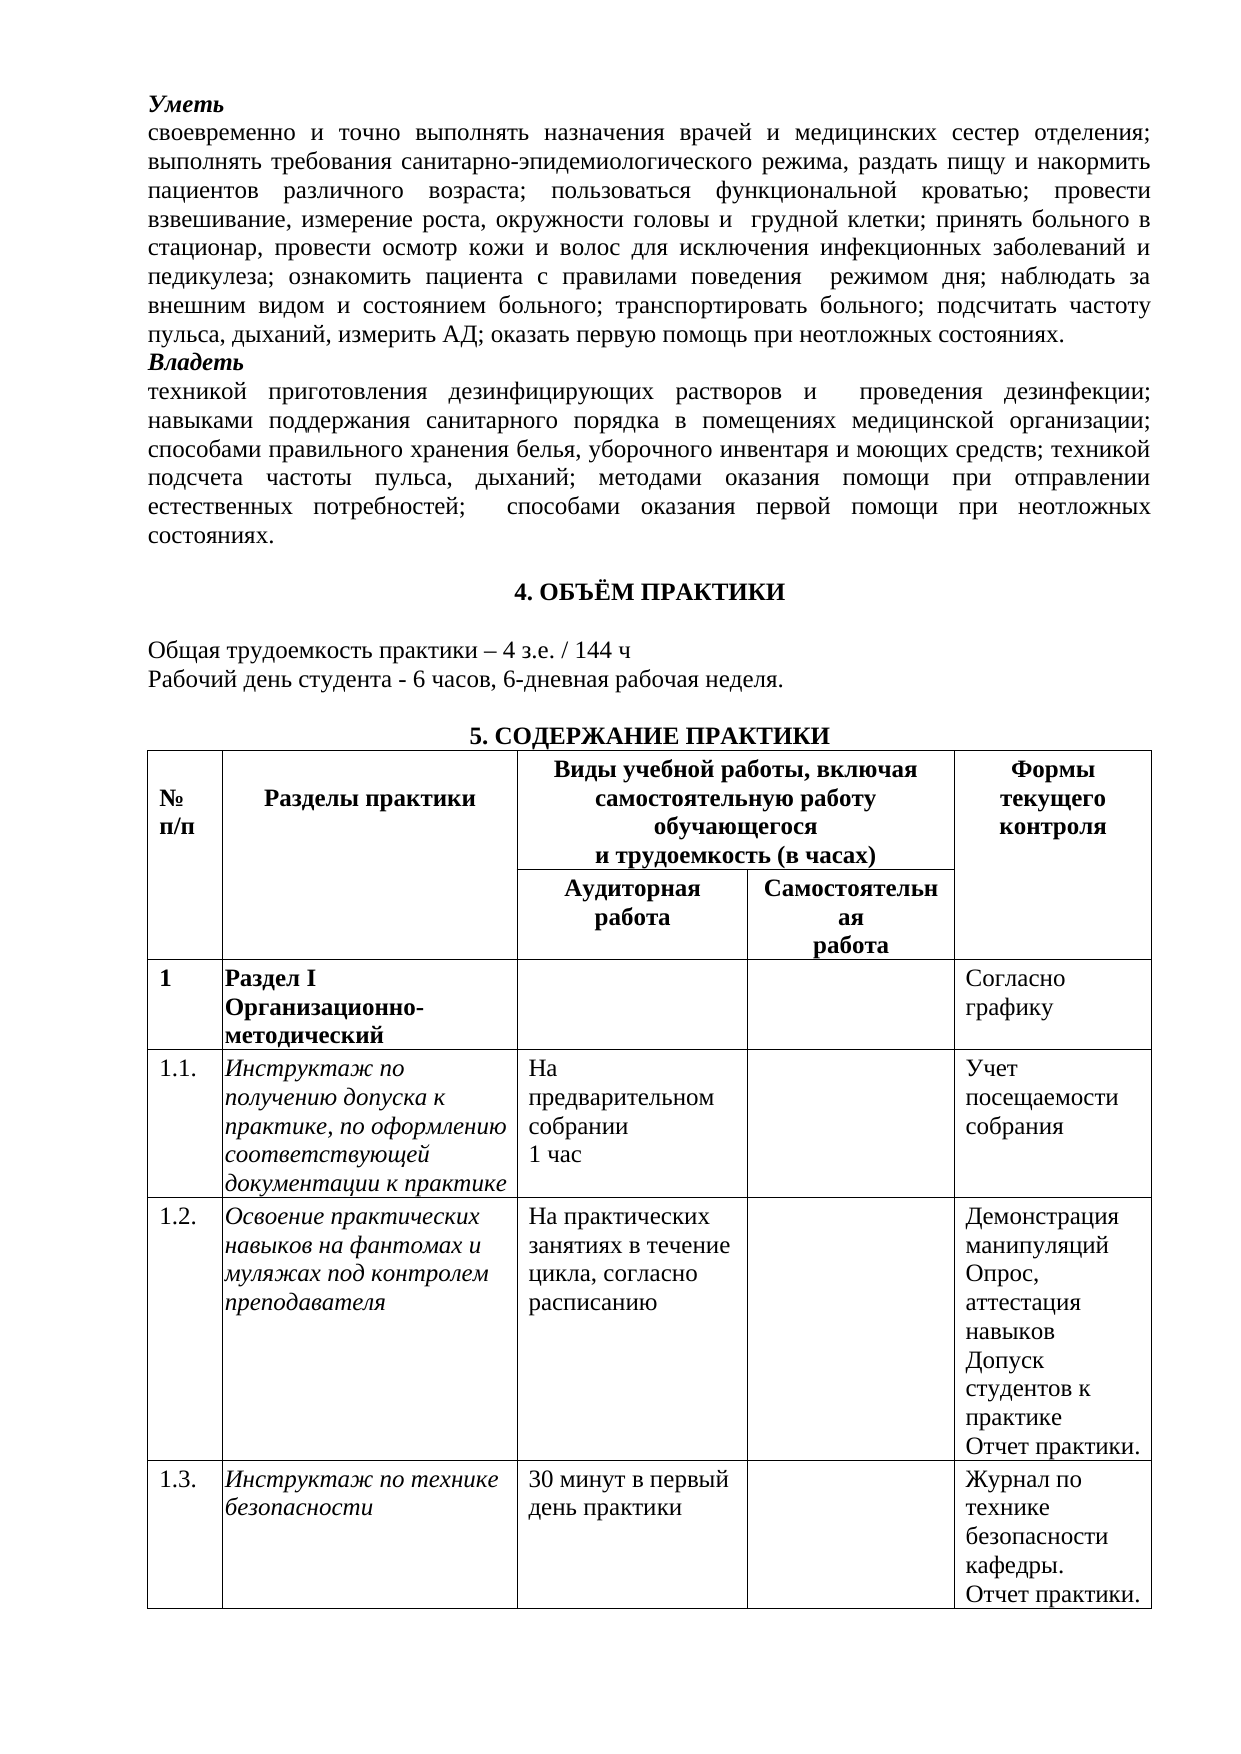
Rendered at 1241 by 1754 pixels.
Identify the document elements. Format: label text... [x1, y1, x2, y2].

table_header Разделы практики [223, 751, 517, 959]
table_header Формы текущего контроля [955, 751, 1151, 959]
text Владеть [148, 347, 1152, 376]
table_cell Аудиторная работа [518, 870, 747, 959]
table_header Виды учебной работы, включая самостоятельную работу обучающегося и трудоемкость (в часах) [518, 751, 954, 869]
text Уметь [148, 89, 1152, 117]
table_cell 30 минут в первый день практики [518, 1461, 747, 1607]
text 5. Содержание практики [148, 721, 1152, 750]
table_cell 1.3. [148, 1461, 222, 1607]
table_cell Инструктаж по получению допуска к практике, по оформлению соответствующей документации к практике [223, 1050, 517, 1197]
table_cell Освоение практических навыков на фантомах и муляжах под контролем преподавателя [223, 1198, 517, 1460]
table_cell На практических занятиях в течение цикла, согласно расписанию [518, 1198, 747, 1460]
text техникой приготовления дезинфицирующих растворов и проведения дезинфекции; навыками поддержания санитарного порядка в помещениях медицинской организации; способами правильного хранения белья, уборочного инвентаря и моющих средств; техникой подсчета частоты пульса, дыханий; методами оказания помощи при отправлении естественных потребностей; способами оказания первой помощи при неотложных состояниях. [148, 376, 1152, 549]
table_header № п/п [148, 751, 222, 959]
table_cell Демонстрация манипуляций Опрос, аттестация навыков Допуск студентов к практике Отчет практики. [955, 1198, 1151, 1460]
table_cell 1.1. [148, 1050, 222, 1197]
table_cell Инструктаж по технике безопасности [223, 1461, 517, 1607]
text 4. Объём практики [148, 577, 1152, 606]
table_cell [748, 960, 954, 1049]
table_cell 1 [148, 960, 222, 1049]
table_cell Раздел I Организационно-методический [223, 960, 517, 1049]
table_cell Журнал по технике безопасности кафедры. Отчет практики. [955, 1461, 1151, 1607]
table_cell [748, 1461, 954, 1607]
table_cell Самостоятельная работа [748, 870, 954, 959]
table_cell [748, 1198, 954, 1460]
list Общая трудоемкость практики – 4 з.е. / 144 ч [148, 635, 1152, 664]
table_cell [748, 1050, 954, 1197]
table_cell 1.2. [148, 1198, 222, 1460]
table_cell На предварительном собрании 1 час [518, 1050, 747, 1197]
table_cell Согласно графику [955, 960, 1151, 1049]
table_cell Учет посещаемости собрания [955, 1050, 1151, 1197]
text своевременно и точно выполнять назначения врачей и медицинских сестер отделения; выполнять требования санитарно-эпидемиологического режима, раздать пищу и накормить пациентов различного возраста; пользоваться функциональной кроватью; провести взвешивание, измерение роста, окружности головы и грудной клетки; принять больного в стационар, провести осмотр кожи и волос для исключения инфекционных заболеваний и педикулеза; ознакомить пациента с правилами поведения режимом дня; наблюдать за внешним видом и состоянием больного; транспортировать больного; подсчитать частоту пульса, дыханий, измерить АД; оказать первую помощь при неотложных состояниях. [148, 117, 1152, 347]
title Рабочий день студента - 6 часов, 6-дневная рабочая неделя. [148, 664, 1152, 692]
table_cell [518, 960, 747, 1049]
